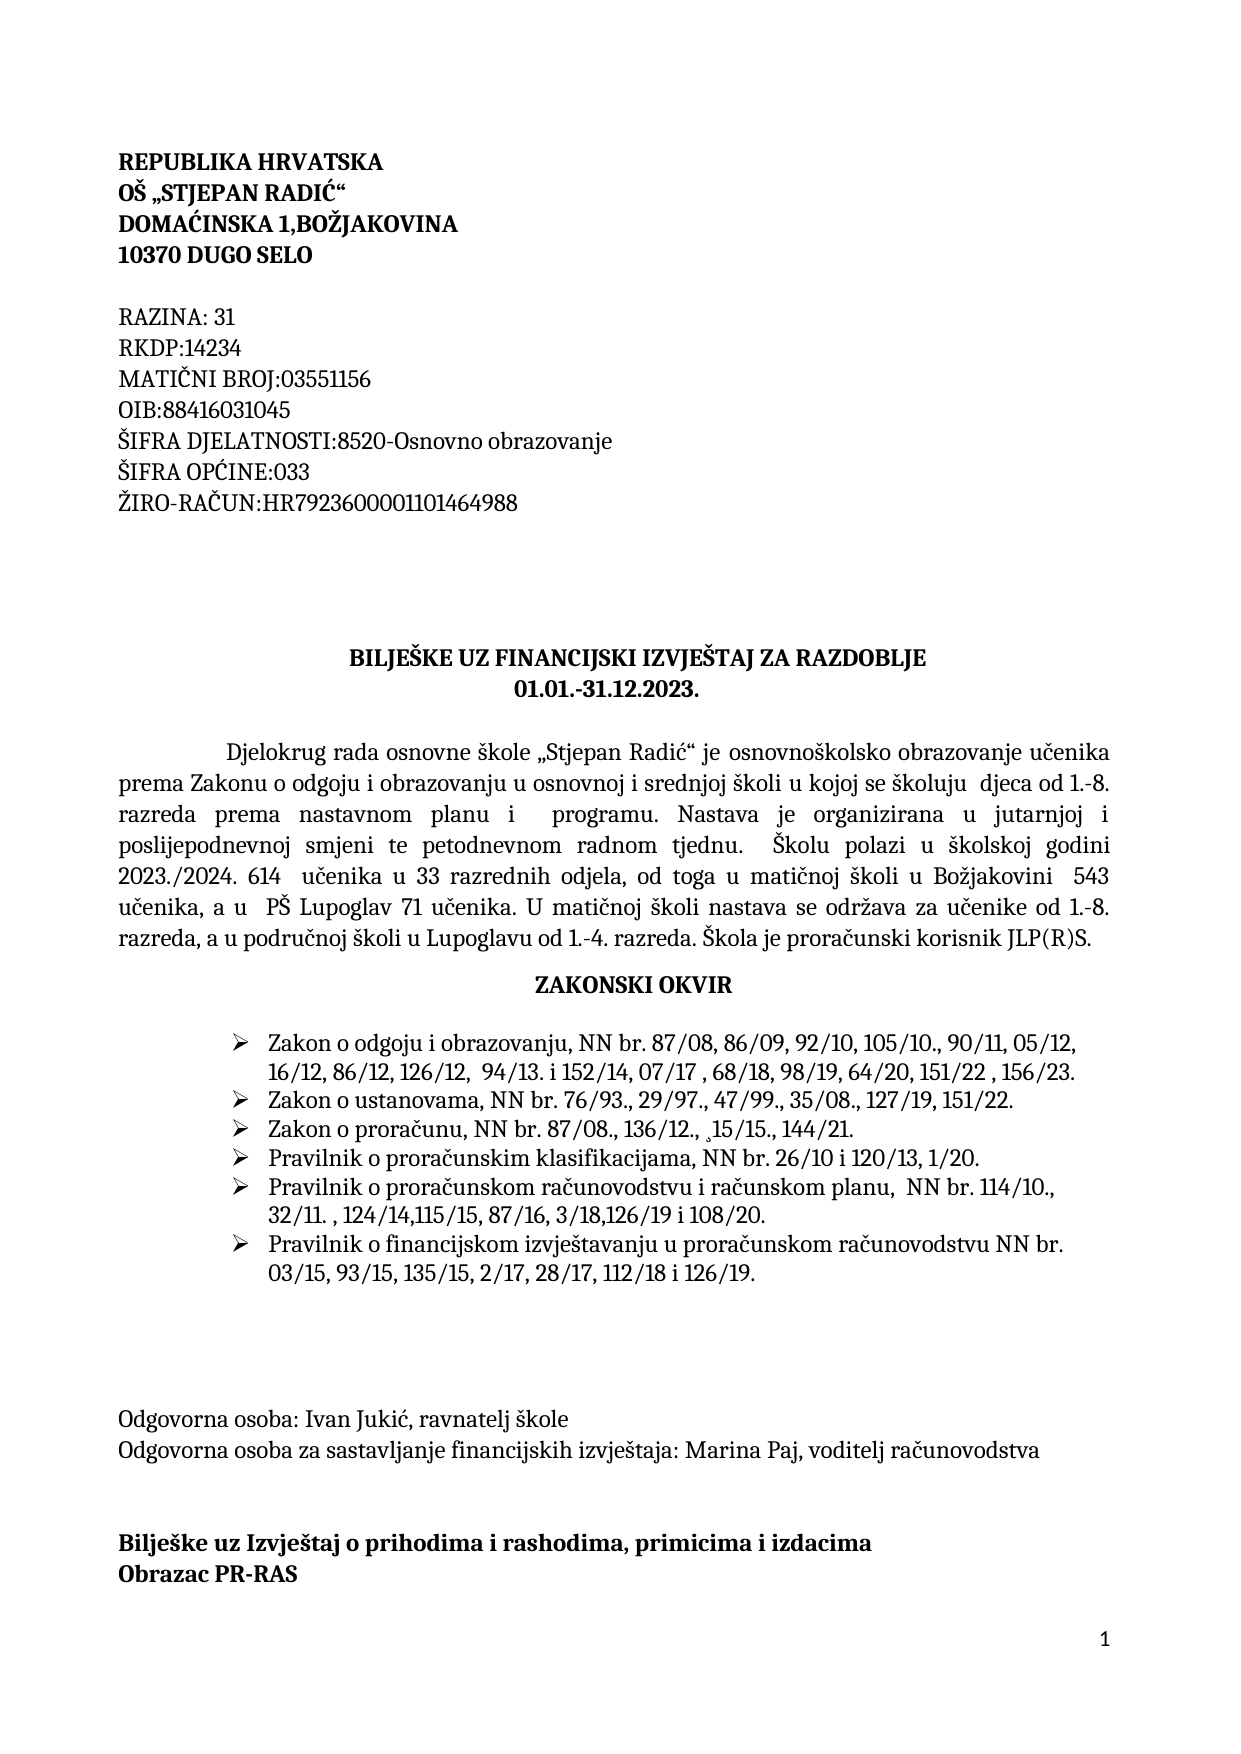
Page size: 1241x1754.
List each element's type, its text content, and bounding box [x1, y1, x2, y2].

text Obrazac PR-RAS [118, 1560, 1110, 1589]
text Odgovorna osoba: Ivan Jukić, ravnatelj škole [118, 1405, 1110, 1434]
text ŠIFRA DJELATNOSTI:8520-Osnovno obrazovanje [118, 427, 1110, 456]
text REPUBLIKA HRVATSKA [118, 148, 1110, 176]
text Djelokrug rada osnovne škole „Stjepan Radić“ je osnovnoškolsko obrazovanje učenika prema Zakonu o odgoju i obrazovanju u osnovnoj i srednjoj školi u kojoj se školuju djeca od 1.-8. razreda prema nastavnom planu i programu. Nastava je organizirana u jutarnjoj i poslijepodnevnoj smjeni te petodnevnom radnom tjednu. Školu polazi u školskoj godini 2023./2024. 614 učenika u 33 razrednih odjela, od toga u matičnoj školi u Božjakovini 543 učenika, a u PŠ Lupoglav 71 učenika. U matičnoj školi nastava se održava za učenike od 1.-8. razreda, a u područnoj školi u Lupoglavu od 1.-4. razreda. Škola je proračunski korisnik JLP(R)S. [118, 737, 1110, 952]
list Pravilnik o financijskom izvještavanju u proračunskom računovodstvu NN br. 03/15, 93/15, 135/15, 2/17, 28/17, 112/18 i 126/19. [231, 1230, 1110, 1288]
text ŠIFRA OPĆINE:033 [118, 458, 1110, 487]
text DOMAĆINSKA 1,BOŽJAKOVINA [118, 210, 1110, 238]
text RAZINA: 31 [118, 303, 1110, 332]
list Pravilnik o proračunskom računovodstvu i računskom planu, NN br. 114/10., 32/11. , 124/14,115/15, 87/16, 3/18,126/19 i 108/20. [231, 1173, 1110, 1230]
list Zakon o odgoju i obrazovanju, NN br. 87/08, 86/09, 92/10, 105/10., 90/11, 05/12, 16/12, 86/12, 126/12, 94/13. i 152/14, 07/17 , 68/18, 98/19, 64/20, 151/22 , 156/23. [231, 1029, 1110, 1086]
text RKDP:14234 [118, 334, 1110, 363]
text ŽIRO-RAČUN:HR7923600001101464988 [118, 489, 1110, 518]
text MATIČNI BROJ:03551156 [118, 365, 1110, 394]
text BILJEŠKE UZ FINANCIJSKI IZVJEŠTAJ ZA RAZDOBLJE [118, 644, 1110, 673]
list Zakon o ustanovama, NN br. 76/93., 29/97., 47/99., 35/08., 127/19, 151/22. [231, 1086, 1110, 1115]
text OIB:88416031045 [118, 396, 1110, 425]
text 10370 DUGO SELO [118, 241, 1110, 269]
list Zakon o proračunu, NN br. 87/08., 136/12., ¸15/15., 144/21. [231, 1115, 1110, 1144]
text Odgovorna osoba za sastavljanje financijskih izvještaja: Marina Paj, voditelj računovodstva [118, 1436, 1110, 1465]
list Pravilnik o proračunskim klasifikacijama, NN br. 26/10 i 120/13, 1/20. [231, 1144, 1110, 1173]
text Bilješke uz Izvještaj o prihodima i rashodima, primicima i izdacima [118, 1529, 1110, 1558]
text 01.01.-31.12.2023. [118, 675, 1110, 704]
text OŠ „STJEPAN RADIĆ“ [118, 179, 1110, 207]
text ZAKONSKI OKVIR [156, 971, 1110, 1000]
